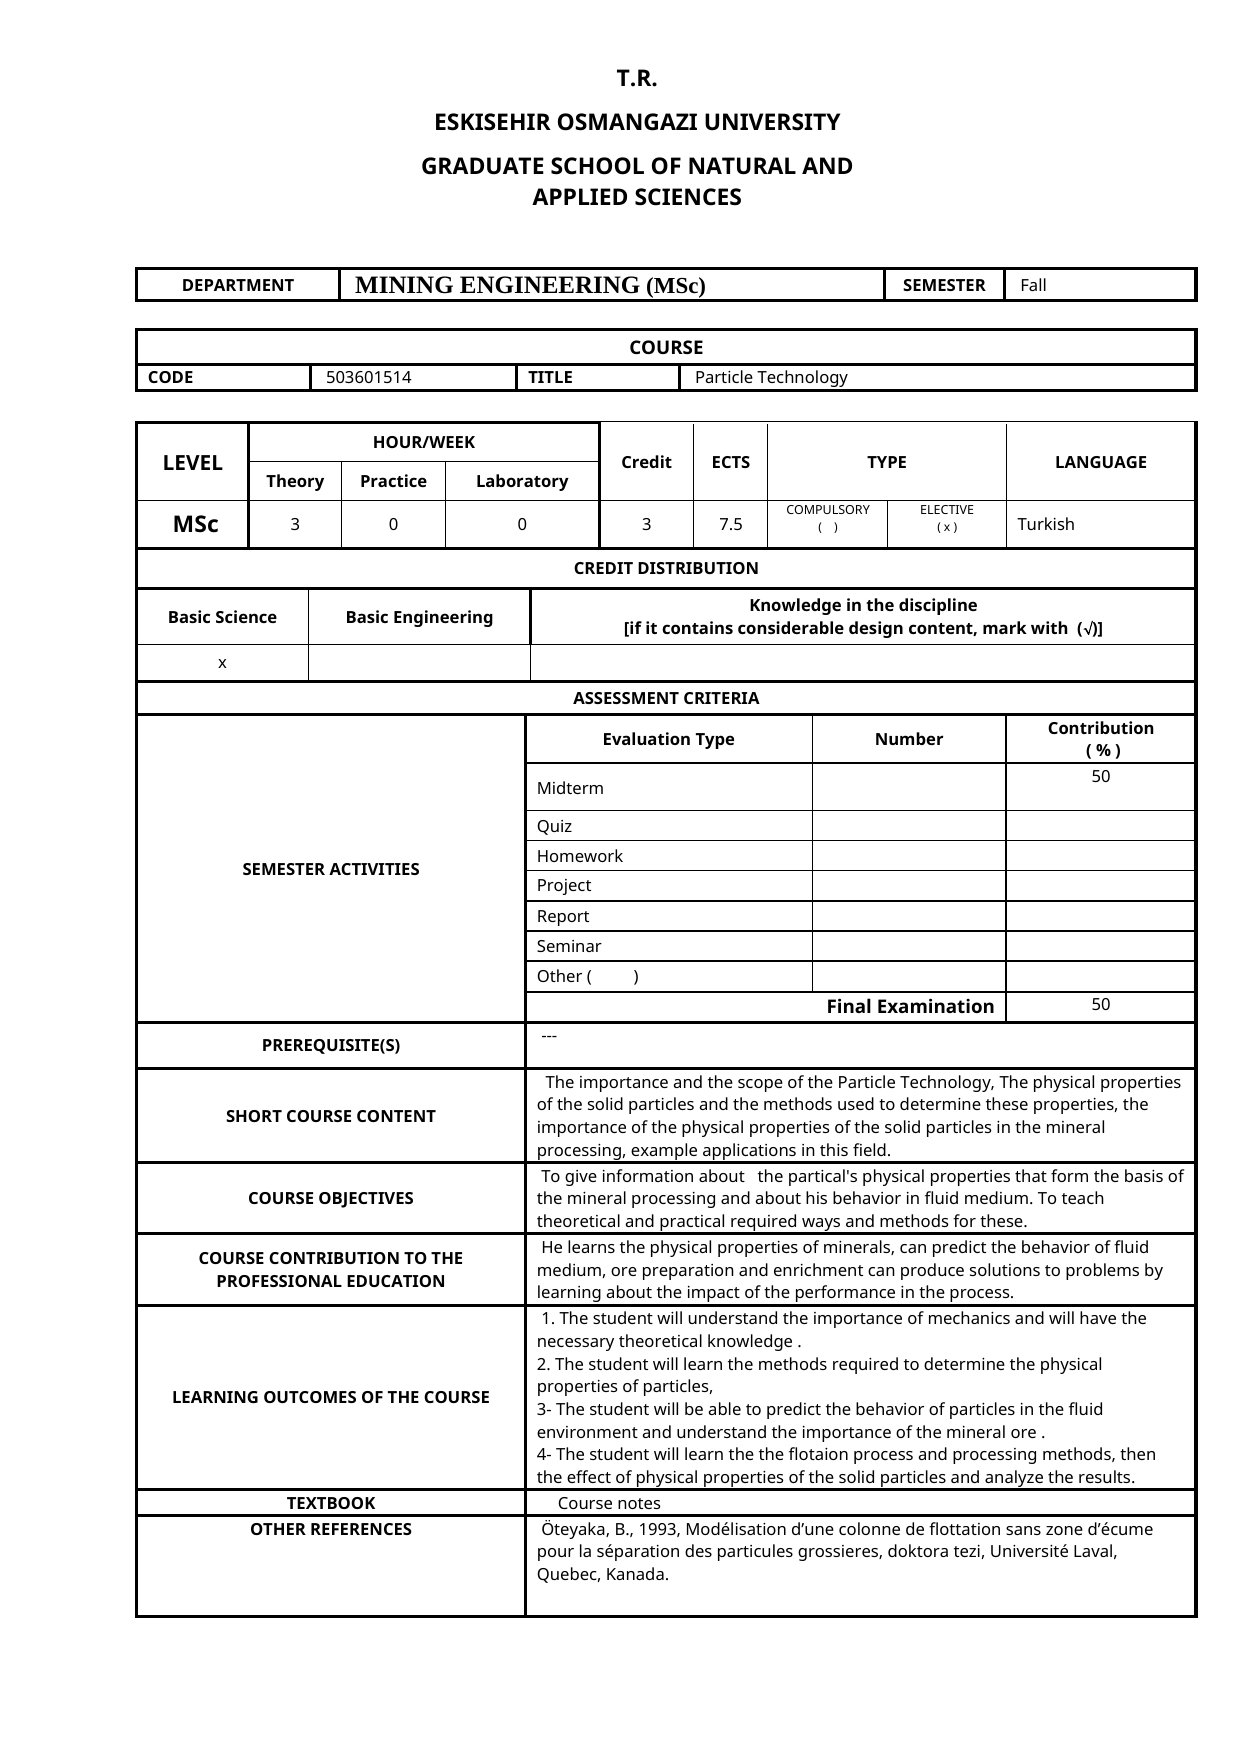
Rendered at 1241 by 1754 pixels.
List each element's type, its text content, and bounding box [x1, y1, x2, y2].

table_cell [1007, 841, 1194, 870]
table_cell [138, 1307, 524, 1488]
table_cell Homework [527, 841, 812, 870]
table_cell 50 [1007, 993, 1194, 1021]
table_header [1006, 270, 1194, 299]
table_cell [309, 645, 530, 679]
table_cell [1007, 871, 1194, 900]
table_header COURSE [138, 331, 1194, 363]
table_cell [813, 764, 1005, 810]
table_cell COURSE OBJECTIVES [138, 1164, 524, 1232]
table_cell SHORT COURSE CONTENT [138, 1070, 524, 1161]
table_cell Evaluation Type [527, 716, 812, 762]
table_cell Turkish [1007, 501, 1194, 547]
table_cell x [138, 645, 308, 679]
table_cell COURSE CONTRIBUTION TO THE PROFESSIONAL EDUCATION [138, 1235, 524, 1303]
table_cell 0 [446, 501, 598, 547]
table_cell Other ( ) [527, 962, 812, 991]
table_cell [813, 841, 1005, 870]
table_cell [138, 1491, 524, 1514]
table_cell Basic Engineering [309, 590, 529, 644]
table_header Credit [601, 422, 694, 500]
table_cell [1007, 811, 1194, 840]
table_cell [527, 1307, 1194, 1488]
table_header DEPARTMENT [138, 270, 338, 299]
table_cell 0 [342, 501, 445, 547]
table_cell He learns the physical properties of minerals, can predict the behavior of fluid medium, ore preparation and enrichment can produce solutions to problems by learning about the impact of the performance in the process. [527, 1235, 1194, 1303]
table_cell Theory [250, 462, 341, 500]
table_cell [813, 962, 1005, 991]
table_cell ELECTIVE ( x ) [888, 501, 1006, 547]
table_cell Report [527, 902, 812, 929]
table_cell [813, 811, 1005, 840]
table_cell CODE [138, 366, 309, 389]
table_cell Midterm [527, 764, 812, 810]
table_cell [1007, 962, 1194, 991]
table_cell TITLE [518, 366, 678, 389]
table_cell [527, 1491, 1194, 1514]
table_cell 50 [1007, 764, 1194, 810]
table_cell Basic Science [138, 590, 308, 644]
table_cell Project [527, 871, 812, 900]
table_cell MSc [138, 501, 247, 547]
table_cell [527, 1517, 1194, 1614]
table_cell 3 [601, 501, 693, 547]
table_cell [813, 902, 1005, 929]
table_header SEMESTER [886, 270, 1003, 299]
table_cell [813, 871, 1005, 900]
table_cell CREDIT DISTRIBUTION [138, 550, 1194, 587]
table_cell Quiz [527, 811, 812, 840]
table_cell Final Examination [527, 993, 1005, 1021]
table_cell [1007, 932, 1194, 960]
table_cell 7.5 [694, 501, 767, 547]
table_cell Laboratory [446, 462, 598, 500]
table_header LANGUAGE [1006, 422, 1194, 500]
table_cell 3 [250, 501, 341, 547]
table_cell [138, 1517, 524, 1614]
table_header MINING ENGINEERING (MSc) [341, 270, 883, 299]
table_cell ASSESSMENT CRITERIA [138, 683, 1194, 713]
table_cell The importance and the scope of the Particle Technology, The physical properties of the solid particles and the methods used to determine these properties, the importance of the physical properties of the solid particles in the mineral processing, example applications in this field. [527, 1070, 1194, 1161]
table_cell SEMESTER ACTIVITIES [138, 716, 524, 1021]
table_cell [813, 932, 1005, 960]
table_cell COMPULSORY ( ) [768, 501, 887, 547]
table_cell Practice [342, 462, 445, 500]
table_cell Contribution ( % ) [1007, 716, 1194, 762]
table_cell Number [813, 716, 1005, 762]
table_cell [531, 645, 1194, 679]
table_cell --- [527, 1024, 1194, 1067]
table_cell Knowledge in the discipline [if it contains considerable design content, mark with ()] [532, 590, 1194, 644]
table_header ECTS [694, 422, 768, 500]
table_cell 503601514 [312, 366, 515, 389]
table_cell PREREQUISITE(S) [138, 1024, 524, 1067]
table_cell [1007, 902, 1194, 929]
table_cell To give information about the partical's physical properties that form the basis of the mineral processing and about his behavior in fluid medium. To teach theoretical and practical required ways and methods for these. [527, 1164, 1194, 1232]
table_cell Seminar [527, 932, 812, 960]
table_header LEVEL [138, 424, 247, 500]
table_header TYPE [768, 422, 1006, 500]
table_header HOUR/WEEK [250, 424, 598, 461]
table_cell Particle Technology [681, 366, 1194, 389]
